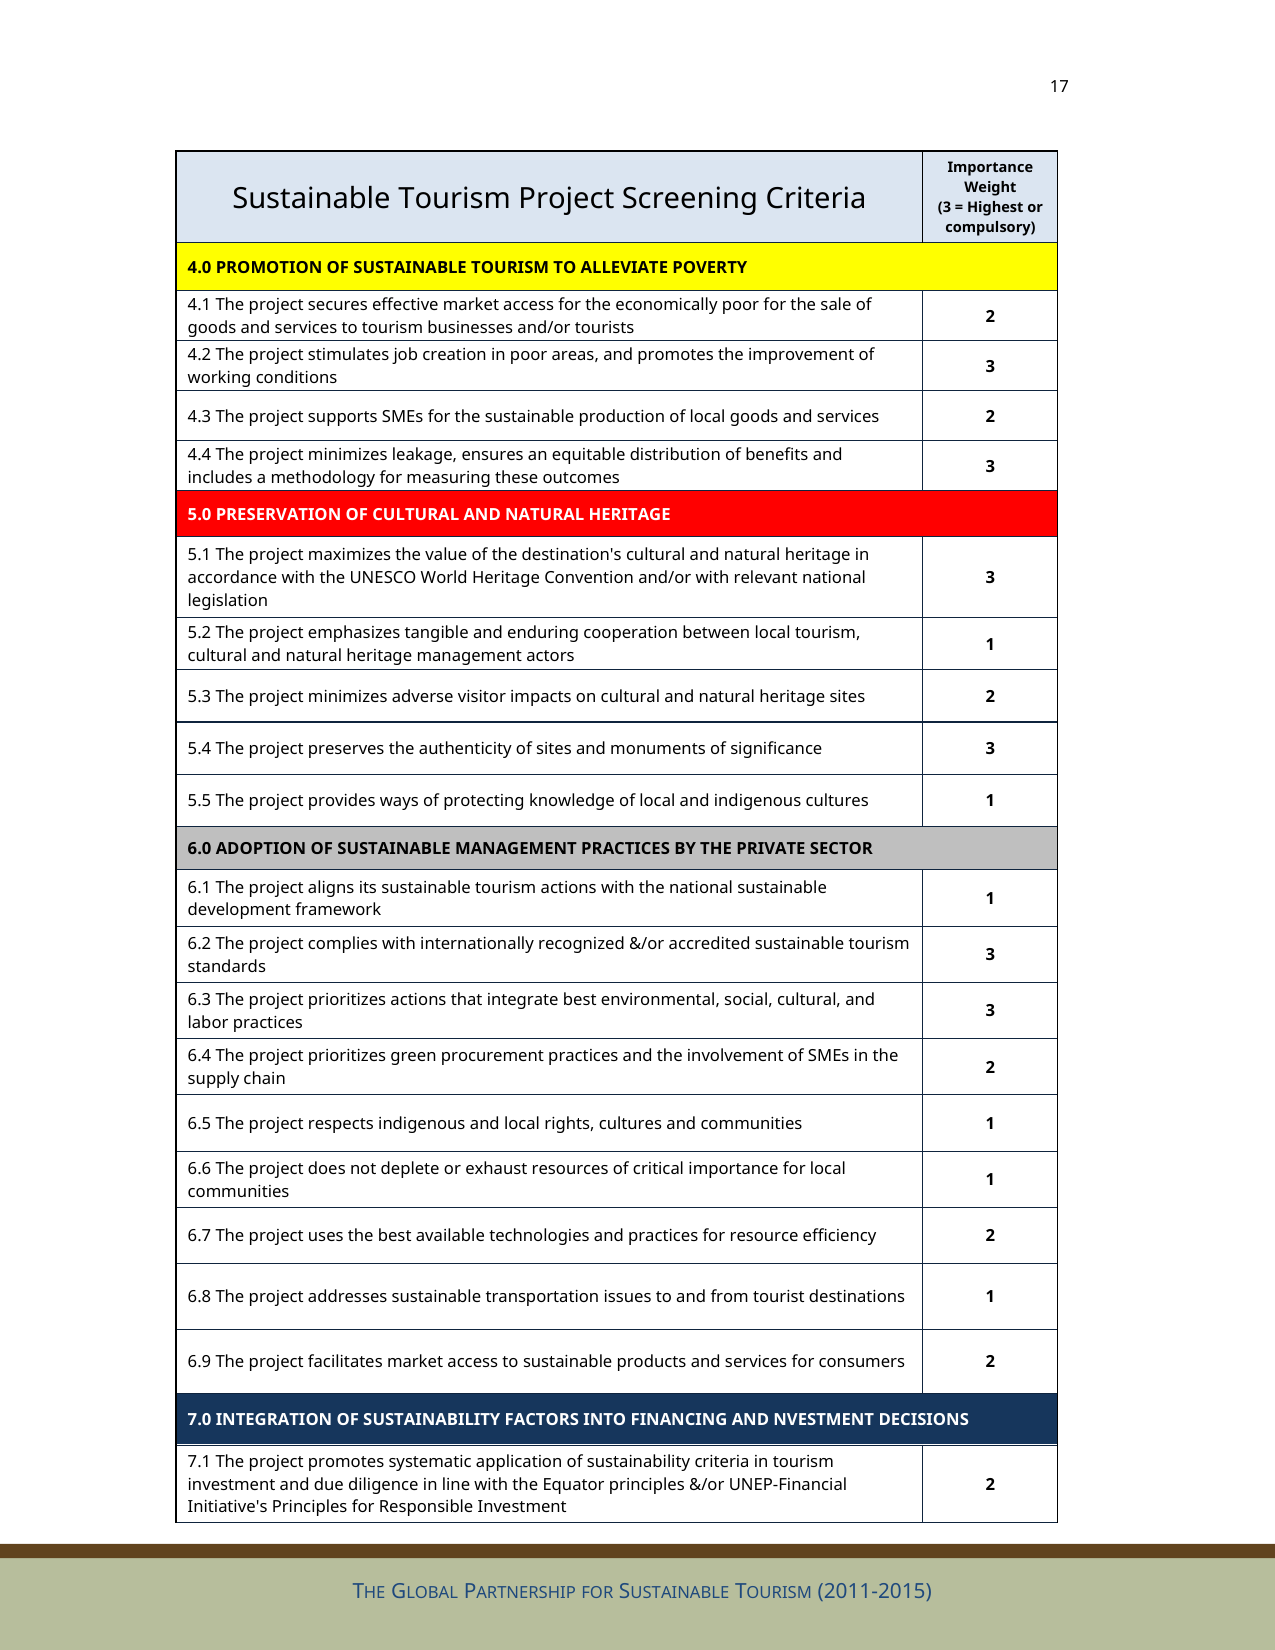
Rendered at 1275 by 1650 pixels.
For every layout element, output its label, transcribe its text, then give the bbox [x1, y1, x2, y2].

table_cell 5.1 The project maximizes the value of the destination's cultural and natural heritage in accordance with the UNESCO World Heritage Convention and/or with relevant national legislation [177, 537, 922, 617]
table_cell 1 [923, 775, 1057, 826]
table_cell 6.4 The project prioritizes green procurement practices and the involvement of SMEs in the supply chain [177, 1039, 922, 1094]
table_cell 2 [923, 291, 1057, 340]
table_cell 5.0 PRESERVATION OF CULTURAL AND NATURAL HERITAGE [177, 491, 1057, 536]
table_cell 3 [923, 723, 1057, 773]
table_cell 2 [923, 1330, 1057, 1393]
table_cell 2 [923, 1208, 1057, 1263]
table_cell 2 [923, 391, 1057, 440]
table_cell 6.0 ADOPTION OF SUSTAINABLE MANAGEMENT PRACTICES BY THE PRIVATE SECTOR [177, 827, 1057, 869]
table_cell 5.5 The project provides ways of protecting knowledge of local and indigenous cultures [177, 775, 922, 826]
table_cell 4.4 The project minimizes leakage, ensures an equitable distribution of benefits and includes a methodology for measuring these outcomes [177, 441, 922, 490]
table_cell 1 [923, 618, 1057, 669]
table_cell 4.3 The project supports SMEs for the sustainable production of local goods and services [177, 391, 922, 440]
table_cell 1 [923, 1152, 1057, 1207]
table_cell 2 [923, 1039, 1057, 1094]
table_cell 7.1 The project promotes systematic application of sustainability criteria in tourism investment and due diligence in line with the Equator principles &/or UNEP-Financial Initiative's Principles for Responsible Investment [177, 1446, 922, 1522]
table_cell 5.3 The project minimizes adverse visitor impacts on cultural and natural heritage sites [177, 670, 922, 721]
table_cell 4.1 The project secures effective market access for the economically poor for the sale of goods and services to tourism businesses and/or tourists [177, 291, 922, 340]
table_cell 6.1 The project aligns its sustainable tourism actions with the national sustainable development framework [177, 870, 922, 926]
table_cell 4.0 PROMOTION OF SUSTAINABLE TOURISM TO ALLEVIATE POVERTY [177, 243, 1057, 290]
table_cell 1 [923, 1095, 1057, 1151]
table_header Sustainable Tourism Project Screening Criteria [177, 152, 922, 242]
table_cell 6.7 The project uses the best available technologies and practices for resource efficiency [177, 1208, 922, 1263]
table_cell 1 [923, 870, 1057, 926]
table_cell 7.0 INTEGRATION OF SUSTAINABILITY FACTORS INTO FINANCING AND NVESTMENT DECISIONS [177, 1394, 1057, 1444]
table_cell 6.8 The project addresses sustainable transportation issues to and from tourist destinations [177, 1264, 922, 1328]
table_cell 3 [923, 341, 1057, 390]
table_cell 6.6 The project does not deplete or exhaust resources of critical importance for local communities [177, 1152, 922, 1207]
table_cell 2 [923, 670, 1057, 721]
table_cell 6.2 The project complies with internationally recognized &/or accredited sustainable tourism standards [177, 927, 922, 982]
table_cell 4.2 The project stimulates job creation in poor areas, and promotes the improvement of working conditions [177, 341, 922, 390]
table_cell 3 [923, 983, 1057, 1038]
table_cell 1 [923, 1264, 1057, 1328]
table_cell 6.9 The project facilitates market access to sustainable products and services for consumers [177, 1330, 922, 1393]
table_header Importance Weight (3 = Highest or compulsory) [923, 152, 1057, 242]
table_cell 6.3 The project prioritizes actions that integrate best environmental, social, cultural, and labor practices [177, 983, 922, 1038]
table_cell 5.2 The project emphasizes tangible and enduring cooperation between local tourism, cultural and natural heritage management actors [177, 618, 922, 669]
table_cell 3 [923, 537, 1057, 617]
table_cell 3 [923, 441, 1057, 490]
table_cell 3 [923, 927, 1057, 982]
table_cell 6.5 The project respects indigenous and local rights, cultures and communities [177, 1095, 922, 1151]
table_cell 2 [923, 1446, 1057, 1522]
table_cell 5.4 The project preserves the authenticity of sites and monuments of significance [177, 723, 922, 773]
